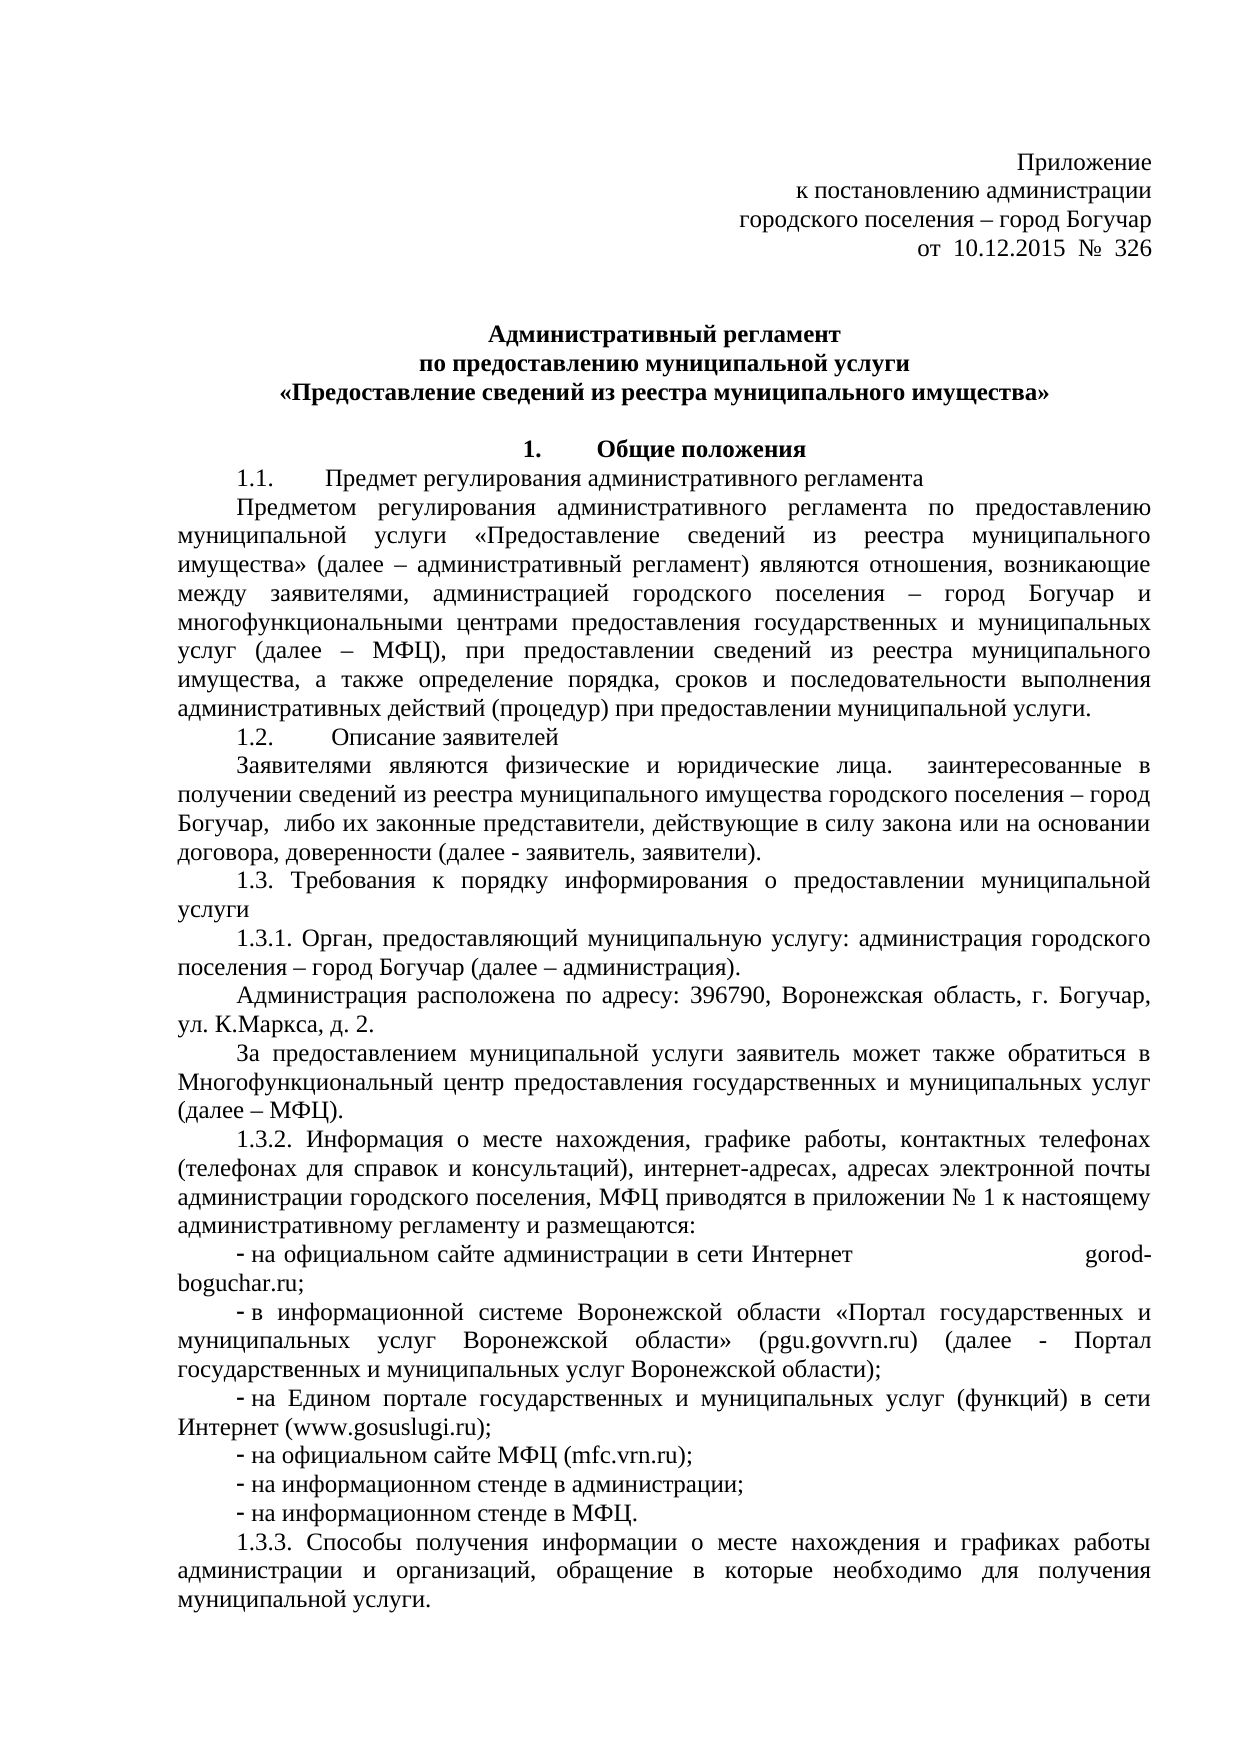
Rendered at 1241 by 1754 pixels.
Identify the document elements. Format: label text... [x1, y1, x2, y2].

list Описание заявителей [177, 722, 1152, 751]
list Общие положения [177, 434, 1152, 463]
text к постановлению администрации [620, 176, 1152, 204]
text Заявителями являются физические и юридические лица. заинтересованные в получении сведений из реестра муниципального имущества городского поселения – город Богучар, либо их законные представители, действующие в силу закона или на основании договора, доверенности (далее - заявитель, заявители). [177, 751, 1152, 866]
text городского поселения – город Богучар [693, 204, 1152, 233]
text 1.3.2. Информация о месте нахождения, графике работы, контактных телефонах (телефонах для справок и консультаций), интернет-адресах, адресах электронной почты администрации городского поселения, МФЦ приводятся в приложении № 1 к настоящему административному регламенту и размещаются: [177, 1124, 1152, 1239]
text Администрация расположена по адресу: 396790, Воронежская область, г. Богучар, ул. К.Маркса, д. 2. [177, 981, 1152, 1038]
text 1.3. Требования к порядку информирования о предоставлении муниципальной услуги [177, 866, 1152, 923]
list на Едином портале государственных и муниципальных услуг (функций) в сети Интернет (www.gosuslugi.ru); [177, 1383, 1152, 1441]
text Административный регламент [177, 319, 1152, 348]
text от 10.12.2015 № 326 [693, 233, 1152, 262]
text «Предоставление сведений из реестра муниципального имущества» [177, 377, 1152, 406]
list Предмет регулирования административного регламента [177, 463, 1152, 492]
text 1.3.1. Орган, предоставляющий муниципальную услугу: администрация городского поселения – город Богучар (далее – администрация). [177, 923, 1152, 981]
text Предметом регулирования административного регламента по предоставлению муниципальной услуги «Предоставление сведений из реестра муниципального имущества» (далее – административный регламент) являются отношения, возникающие между заявителями, администрацией городского поселения – город Богучар и многофункциональными центрами предоставления государственных и муниципальных услуг (далее – МФЦ), при предоставлении сведений из реестра муниципального имущества, а также определение порядка, сроков и последовательности выполнения административных действий (процедур) при предоставлении муниципальной услуги. [177, 492, 1152, 722]
text Приложение [767, 147, 1152, 176]
list на информационном стенде в МФЦ. [177, 1498, 1152, 1527]
text За предоставлением муниципальной услуги заявитель может также обратиться в Многофункциональный центр предоставления государственных и муниципальных услуг (далее – МФЦ). [177, 1038, 1152, 1124]
list в информационной системе Воронежской области «Портал государственных и муниципальных услуг Воронежской области» (pgu.govvrn.ru) (далее - Портал государственных и муниципальных услуг Воронежской области); [177, 1297, 1152, 1383]
text 1.3.3. Способы получения информации о месте нахождения и графиках работы администрации и организаций, обращение в которые необходимо для получения муниципальной услуги. [177, 1527, 1152, 1613]
list на официальном сайте МФЦ (mfc.vrn.ru); [177, 1441, 1152, 1469]
list на информационном стенде в администрации; [177, 1469, 1152, 1498]
list на официальном сайте администрации в сети Интернет gorod-boguchar.ru; [177, 1239, 1152, 1297]
text по предоставлению муниципальной услуги [177, 348, 1152, 377]
